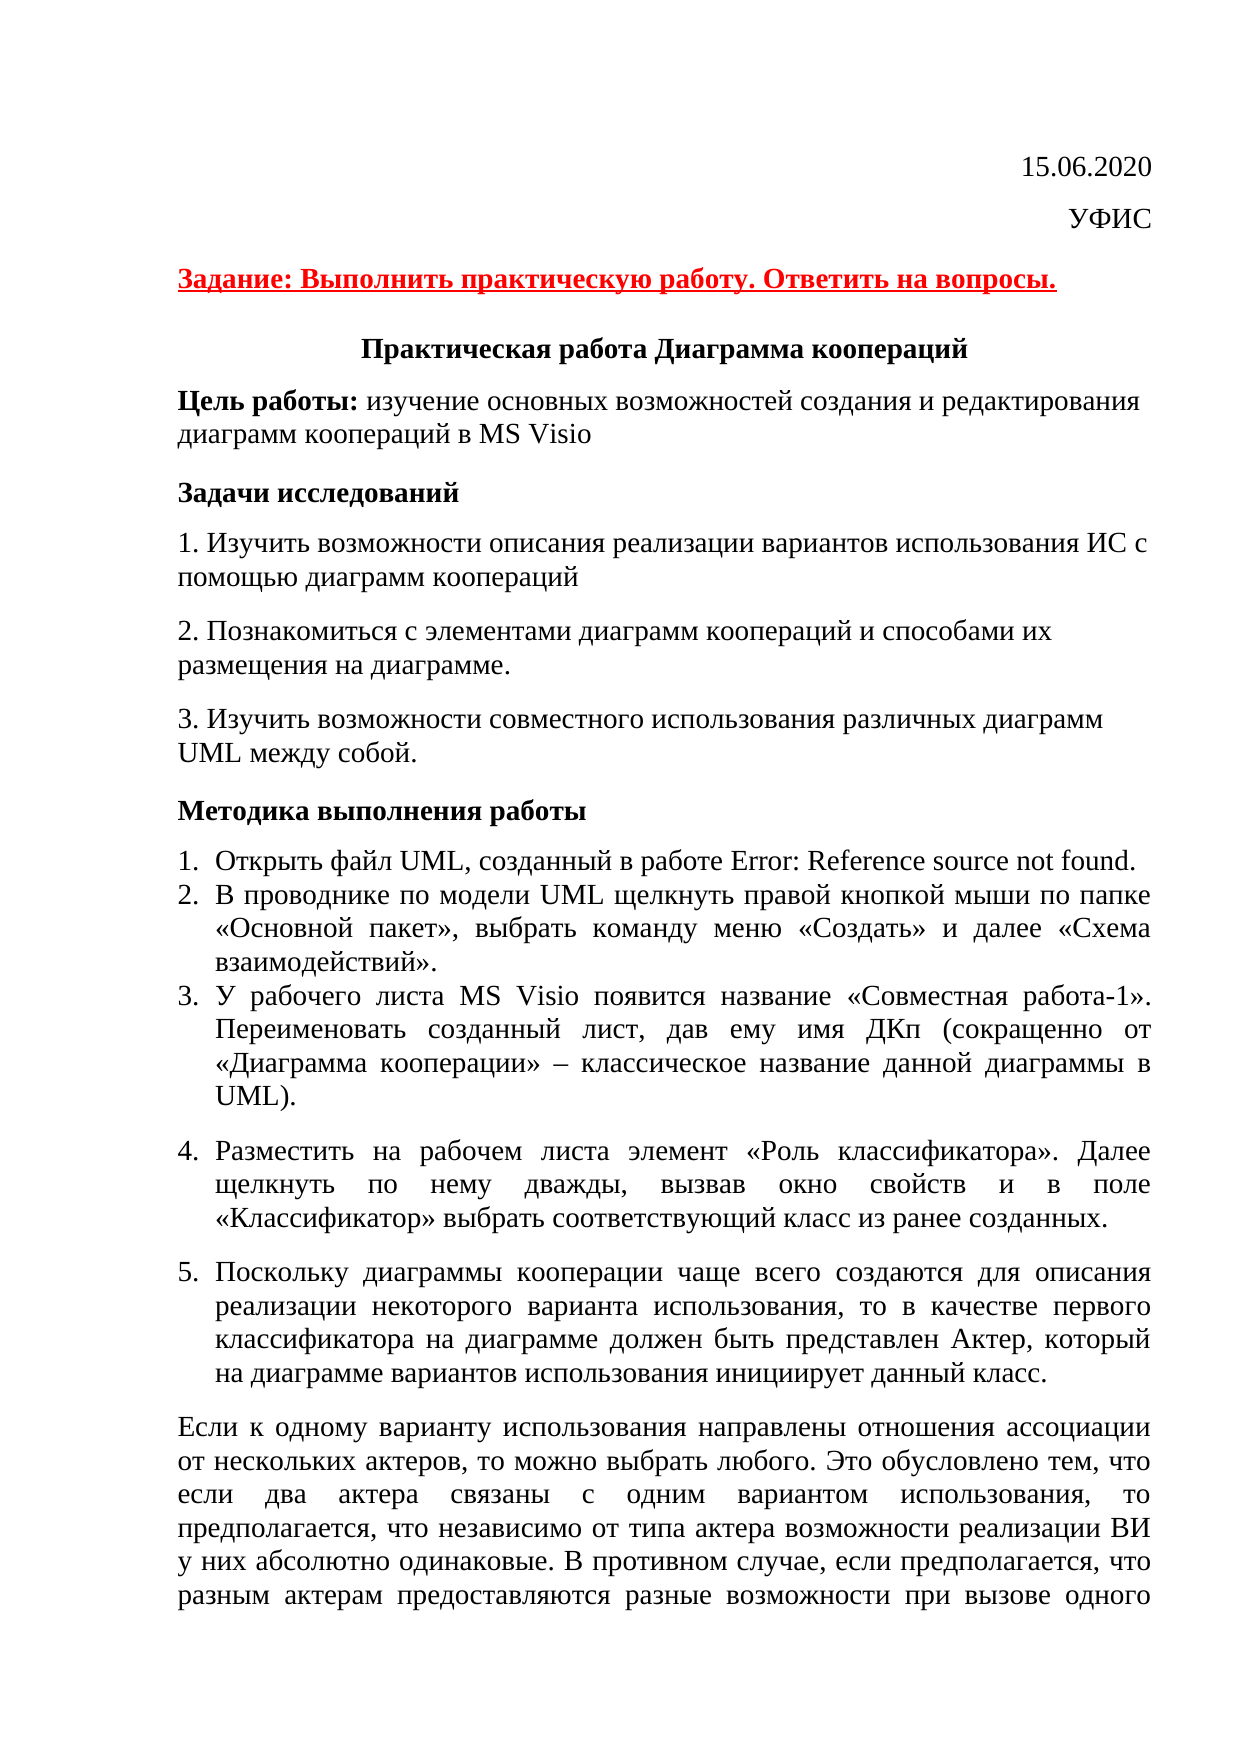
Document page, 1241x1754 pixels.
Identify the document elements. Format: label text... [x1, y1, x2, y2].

text Цель работы: изучение основных возможностей создания и редактирования диаграмм коопераций в MS Visio [177, 383, 1152, 450]
text 2. Познакомиться с элементами диаграмм коопераций и способами их размещения на диаграмме. [177, 613, 1152, 680]
list У рабочего листа MS Visio появится название «Совместная работа-1». Переименовать созданный лист, дав ему имя ДКп (сокращенно от «Диаграмма кооперации» – классическое название данной диаграммы в UML). [177, 978, 1152, 1112]
text УФИС [177, 202, 1152, 235]
list Разместить на рабочем листа элемент «Роль классификатора». Далее щелкнуть по нему дважды, вызвав окно свойств и в поле «Классификатор» выбрать соответствующий класс из ранее созданных. [177, 1133, 1152, 1233]
list В проводнике по модели UML щелкнуть правой кнопкой мыши по папке «Основной пакет», выбрать команду меню «Создать» и далее «Схема взаимодействий». [177, 877, 1152, 978]
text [177, 1409, 1152, 1610]
list Поскольку диаграммы кооперации чаще всего создаются для описания реализации некоторого варианта использования, то в качестве первого классификатора на диаграмме должен быть представлен Актер, который на диаграмме вариантов использования инициирует данный класс. [177, 1254, 1152, 1388]
subtitle 15.06.2020 [177, 149, 1152, 183]
text Задание: Выполнить практическую работу. Ответить на вопросы. [177, 261, 1152, 294]
subtitle Методика выполнения работы [177, 793, 1152, 827]
subtitle Задачи исследований [177, 475, 1152, 509]
text 1. Изучить возможности описания реализации вариантов использования ИС с помощью диаграмм коопераций [177, 525, 1152, 592]
subtitle Практическая работа Диаграмма коопераций [177, 331, 1152, 364]
text 3. Изучить возможности совместного использования различных диаграмм UML между собой. [177, 701, 1152, 768]
